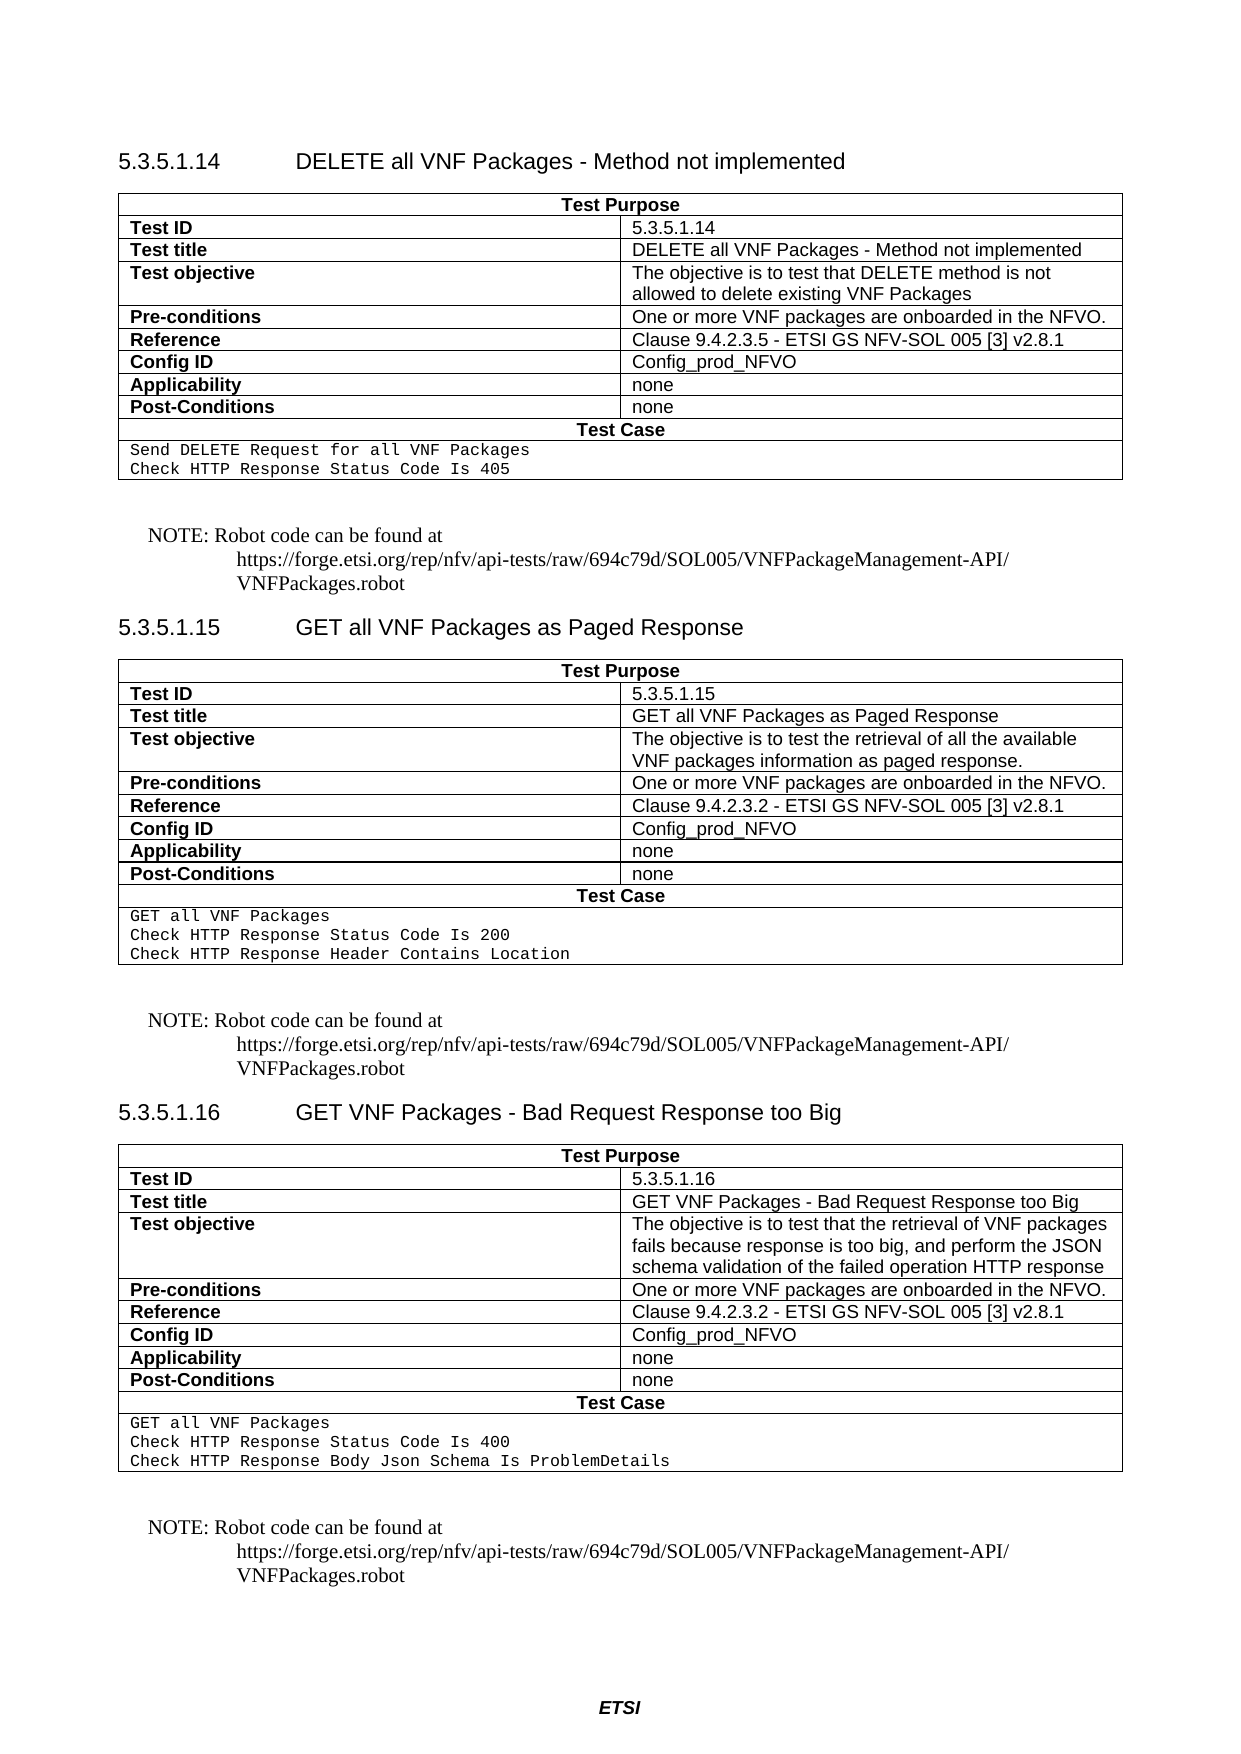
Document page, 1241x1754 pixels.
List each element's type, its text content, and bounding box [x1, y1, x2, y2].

subtitle 5.3.5.1.15 GET all VNF Packages as Paged Response [118, 614, 1122, 640]
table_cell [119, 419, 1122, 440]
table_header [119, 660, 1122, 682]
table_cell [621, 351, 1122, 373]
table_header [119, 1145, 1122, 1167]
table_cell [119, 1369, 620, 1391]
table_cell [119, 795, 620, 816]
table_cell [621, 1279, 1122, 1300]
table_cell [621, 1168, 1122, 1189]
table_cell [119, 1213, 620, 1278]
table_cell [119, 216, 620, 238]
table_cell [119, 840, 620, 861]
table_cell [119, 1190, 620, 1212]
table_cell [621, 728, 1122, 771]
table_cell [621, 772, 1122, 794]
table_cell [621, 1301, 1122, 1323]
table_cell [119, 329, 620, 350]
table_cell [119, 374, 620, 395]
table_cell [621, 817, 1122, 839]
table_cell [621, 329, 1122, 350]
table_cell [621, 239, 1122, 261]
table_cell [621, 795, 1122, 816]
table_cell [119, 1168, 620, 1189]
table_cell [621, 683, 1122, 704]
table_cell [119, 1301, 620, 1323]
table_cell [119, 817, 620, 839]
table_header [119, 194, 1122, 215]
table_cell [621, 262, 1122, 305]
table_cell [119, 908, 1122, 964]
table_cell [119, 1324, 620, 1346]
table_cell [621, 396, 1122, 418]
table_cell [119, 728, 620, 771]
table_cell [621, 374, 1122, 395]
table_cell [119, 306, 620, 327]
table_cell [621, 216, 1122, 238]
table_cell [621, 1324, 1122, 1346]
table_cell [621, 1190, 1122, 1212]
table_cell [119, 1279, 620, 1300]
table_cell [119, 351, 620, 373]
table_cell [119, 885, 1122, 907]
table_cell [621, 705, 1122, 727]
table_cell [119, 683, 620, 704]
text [148, 523, 1122, 595]
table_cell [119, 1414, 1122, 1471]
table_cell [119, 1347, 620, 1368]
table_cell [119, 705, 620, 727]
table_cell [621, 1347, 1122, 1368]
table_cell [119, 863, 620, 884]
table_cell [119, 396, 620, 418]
text NOTE: Robot code can be found at https://forge.etsi.org/rep/nfv/api-tests/raw/694c79d/SOL005/VNFPackageManagement-API/VNFPackages.robot [148, 1515, 1122, 1587]
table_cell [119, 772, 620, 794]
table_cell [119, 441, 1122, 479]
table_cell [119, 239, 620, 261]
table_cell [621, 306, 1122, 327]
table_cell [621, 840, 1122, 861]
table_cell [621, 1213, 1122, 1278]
text NOTE: Robot code can be found at https://forge.etsi.org/rep/nfv/api-tests/raw/694c79d/SOL005/VNFPackageManagement-API/VNFPackages.robot [148, 1008, 1122, 1080]
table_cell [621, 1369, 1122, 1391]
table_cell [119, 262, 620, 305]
subtitle 5.3.5.1.14 DELETE all VNF Packages - Method not implemented [118, 148, 1122, 174]
subtitle 5.3.5.1.16 GET VNF Packages - Bad Request Response too Big [118, 1099, 1122, 1125]
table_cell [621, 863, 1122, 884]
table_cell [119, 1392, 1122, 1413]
